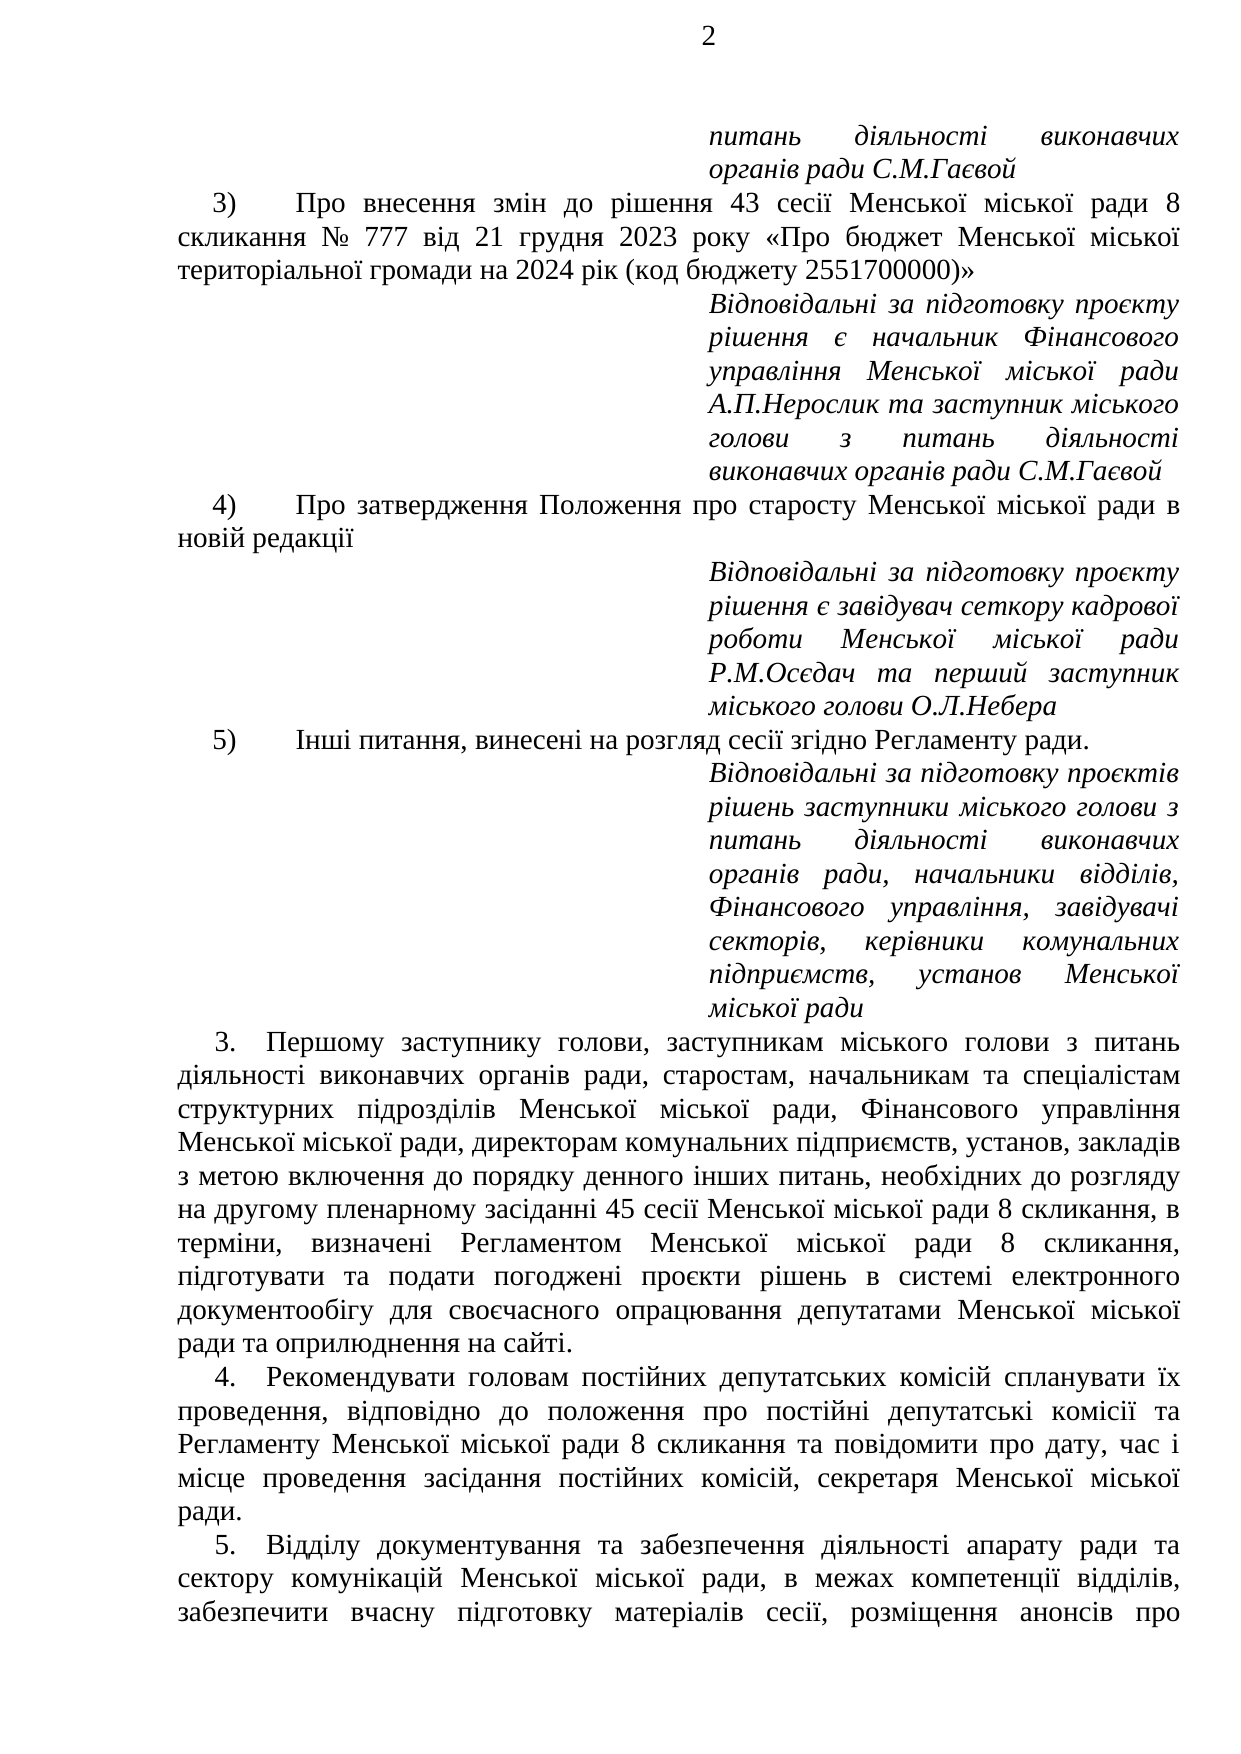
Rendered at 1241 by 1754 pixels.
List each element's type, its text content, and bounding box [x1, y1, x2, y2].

list Про затвердження Положення про старосту Менської міської ради в новій редакції [177, 487, 1181, 554]
text Відповідальні за підготовку проєкту рішення є завідувач сеткору кадрової роботи Менської міської ради Р.М.Осєдач та перший заступник міського голови О.Л.Небера [709, 554, 1182, 722]
text Відповідальні за підготовку проєктів рішень заступники міського голови з питань діяльності виконавчих органів ради, начальники відділів, Фінансового управління, завідувачі секторів, керівники комунальних підприємств, установ Менської міської ради [709, 755, 1182, 1024]
list Рекомендувати головам постійних депутатських комісій спланувати їх проведення, відповідно до положення про постійні депутатські комісії та Регламенту Менської міської ради 8 скликання та повідомити про дату, час і місце проведення засідання постійних комісій, секретаря Менської міської ради. [177, 1359, 1181, 1527]
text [709, 118, 1182, 185]
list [177, 1527, 1181, 1627]
list Про внесення змін до рішення 43 сесії Менської міської ради 8 скликання № 777 від 21 грудня 2023 року «Про бюджет Менської міської територіальної громади на 2024 рік (код бюджету 2551700000)» [177, 185, 1181, 286]
list Інші питання, винесені на розгляд сесії згідно Регламенту ради. [177, 722, 1181, 755]
list Першому заступнику голови, заступникам міського голови з питань діяльності виконавчих органів ради, старостам, начальникам та спеціалістам структурних підрозділів Менської міської ради, Фінансового управління Менської міської ради, директорам комунальних підприємств, установ, закладів з метою включення до порядку денного інших питань, необхідних до розгляду на другому пленарному засіданні 45 сесії Менської міської ради 8 скликання, в терміни, визначені Регламентом Менської міської ради 8 скликання, підготувати та подати погоджені проєкти рішень в системі електронного документообігу для своєчасного опрацювання депутатами Менської міської ради та оприлюднення на сайті. [177, 1024, 1181, 1359]
